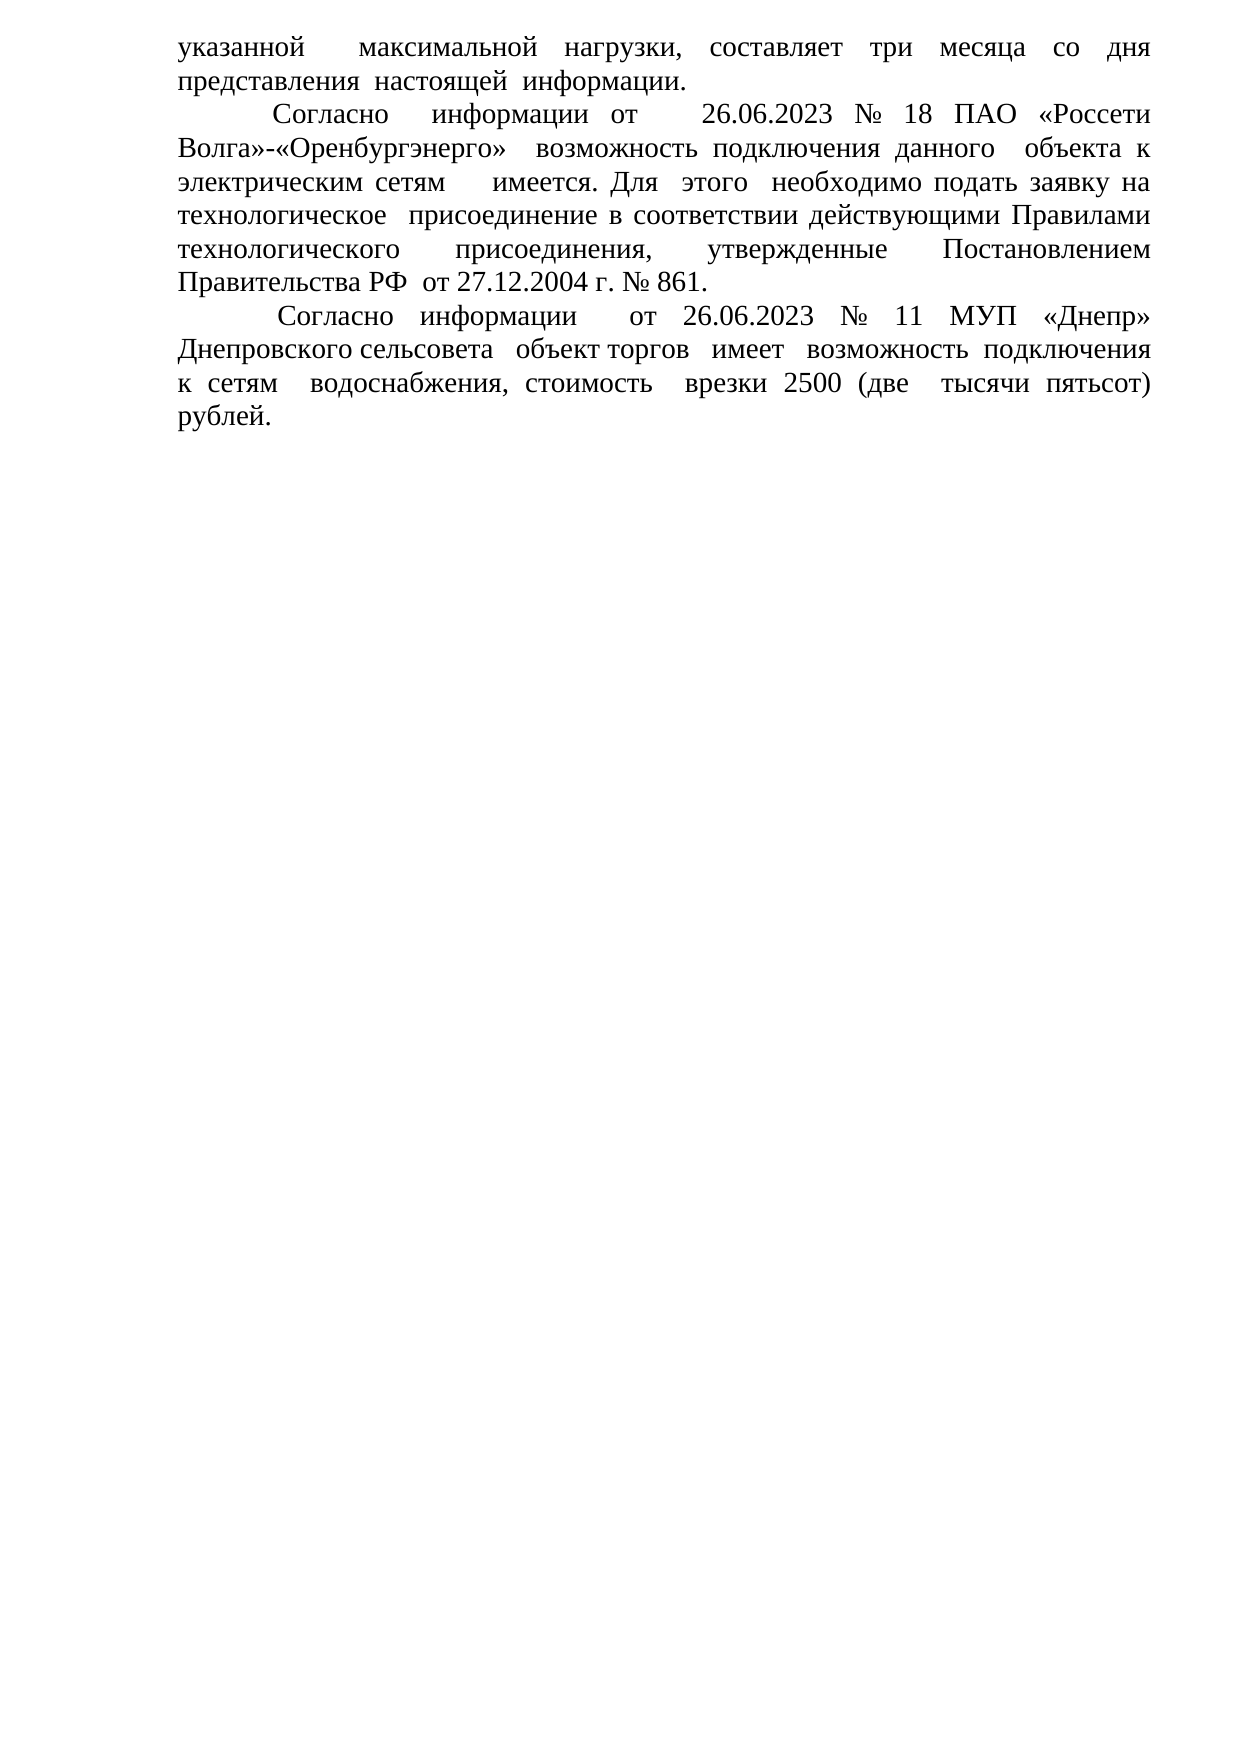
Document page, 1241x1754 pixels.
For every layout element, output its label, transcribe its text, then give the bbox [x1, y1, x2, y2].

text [177, 29, 1152, 97]
text Согласно информации от 26.06.2023 № 11 МУП «Днепр» Днепровского сельсовета объект торгов имеет возможность подключения к сетям водоснабжения, стоимость врезки 2500 (две тысячи пятьсот) рублей. [177, 298, 1152, 432]
text Согласно информации от 26.06.2023 № 18 ПАО «Россети Волга»-«Оренбургэнерго» возможность подключения данного объекта к электрическим сетям имеется. Для этого необходимо подать заявку на технологическое присоединение в соответствии действующими Правилами технологического присоединения, утвержденные Постановлением Правительства РФ от 27.12.2004 г. № 861. [177, 97, 1152, 298]
